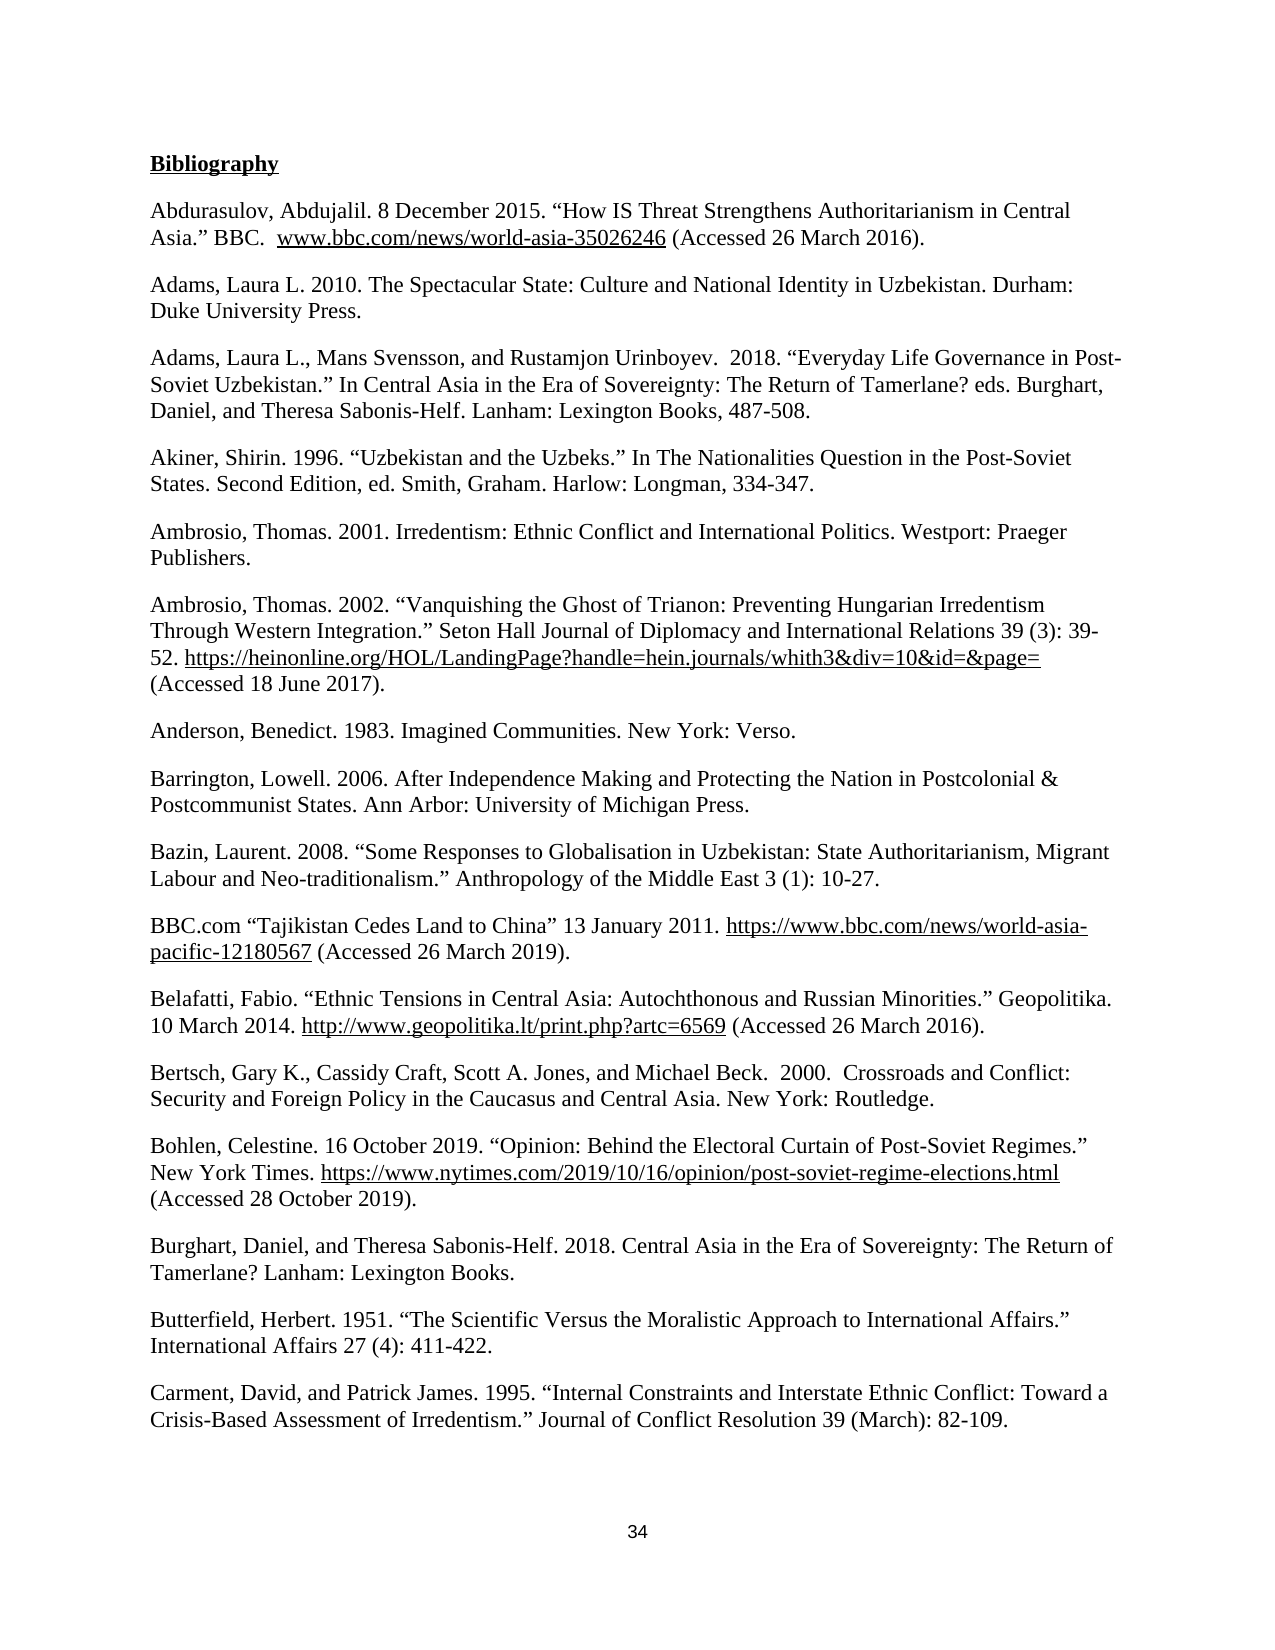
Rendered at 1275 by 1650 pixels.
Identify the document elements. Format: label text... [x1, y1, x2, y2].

text Adams, Laura L., Mans Svensson, and Rustamjon Urinboyev. 2018. “Everyday Life Governance in Post-Soviet Uzbekistan.” In Central Asia in the Era of Sovereignty: The Return of Tamerlane? eds. Burghart, Daniel, and Theresa Sabonis-Helf. Lanham: Lexington Books, 487-508. [150, 344, 1125, 423]
text Adams, Laura L. 2010. The Spectacular State: Culture and National Identity in Uzbekistan. Durham: Duke University Press. [150, 271, 1125, 323]
text Belafatti, Fabio. “Ethnic Tensions in Central Asia: Autochthonous and Russian Minorities.” Geopolitika. 10 March 2014. http://www.geopolitika.lt/print.php?artc=6569 (Accessed 26 March 2016). [150, 985, 1125, 1038]
text Anderson, Benedict. 1983. Imagined Communities. New York: Verso. [150, 717, 1125, 744]
text Akiner, Shirin. 1996. “Uzbekistan and the Uzbeks.” In The Nationalities Question in the Post-Soviet States. Second Edition, ed. Smith, Graham. Harlow: Longman, 334-347. [150, 444, 1125, 497]
text Butterfield, Herbert. 1951. “The Scientific Versus the Moralistic Approach to International Affairs.” International Affairs 27 (4): 411-422. [150, 1306, 1125, 1358]
text Abdurasulov, Abdujalil. 8 December 2015. “How IS Threat Strengthens Authoritarianism in Central Asia.” BBC. www.bbc.com/news/world-asia-35026246 (Accessed 26 March 2016). [150, 197, 1125, 250]
text Burghart, Daniel, and Theresa Sabonis-Helf. 2018. Central Asia in the Era of Sovereignty: The Return of Tamerlane? Lanham: Lexington Books. [150, 1232, 1125, 1285]
text Bibliography [150, 150, 1125, 176]
text Ambrosio, Thomas. 2001. Irredentism: Ethnic Conflict and International Politics. Westport: Praeger Publishers. [150, 518, 1125, 570]
text Bertsch, Gary K., Cassidy Craft, Scott A. Jones, and Michael Beck. 2000. Crossroads and Conflict: Security and Foreign Policy in the Caucasus and Central Asia. New York: Routledge. [150, 1059, 1125, 1112]
text Ambrosio, Thomas. 2002. “Vanquishing the Ghost of Trianon: Preventing Hungarian Irredentism Through Western Integration.” Seton Hall Journal of Diplomacy and International Relations 39 (3): 39-52. https://heinonline.org/HOL/LandingPage?handle=hein.journals/whith3&div=10&id=&page= (Accessed 18 June 2017). [150, 591, 1125, 697]
text BBC.com “Tajikistan Cedes Land to China” 13 January 2011. https://www.bbc.com/news/world-asia-pacific-12180567 (Accessed 26 March 2019). [150, 912, 1125, 964]
text Barrington, Lowell. 2006. After Independence Making and Protecting the Nation in Postcolonial & Postcommunist States. Ann Arbor: University of Michigan Press. [150, 765, 1125, 817]
text Bohlen, Celestine. 16 October 2019. “Opinion: Behind the Electoral Curtain of Post-Soviet Regimes.” New York Times. https://www.nytimes.com/2019/10/16/opinion/post-soviet-regime-elections.html (Accessed 28 October 2019). [150, 1132, 1125, 1211]
text Bazin, Laurent. 2008. “Some Responses to Globalisation in Uzbekistan: State Authoritarianism, Migrant Labour and Neo-traditionalism.” Anthropology of the Middle East 3 (1): 10-27. [150, 838, 1125, 891]
text Carment, David, and Patrick James. 1995. “Internal Constraints and Interstate Ethnic Conflict: Toward a Crisis-Based Assessment of Irredentism.” Journal of Conflict Resolution 39 (March): 82-109. [150, 1379, 1125, 1432]
